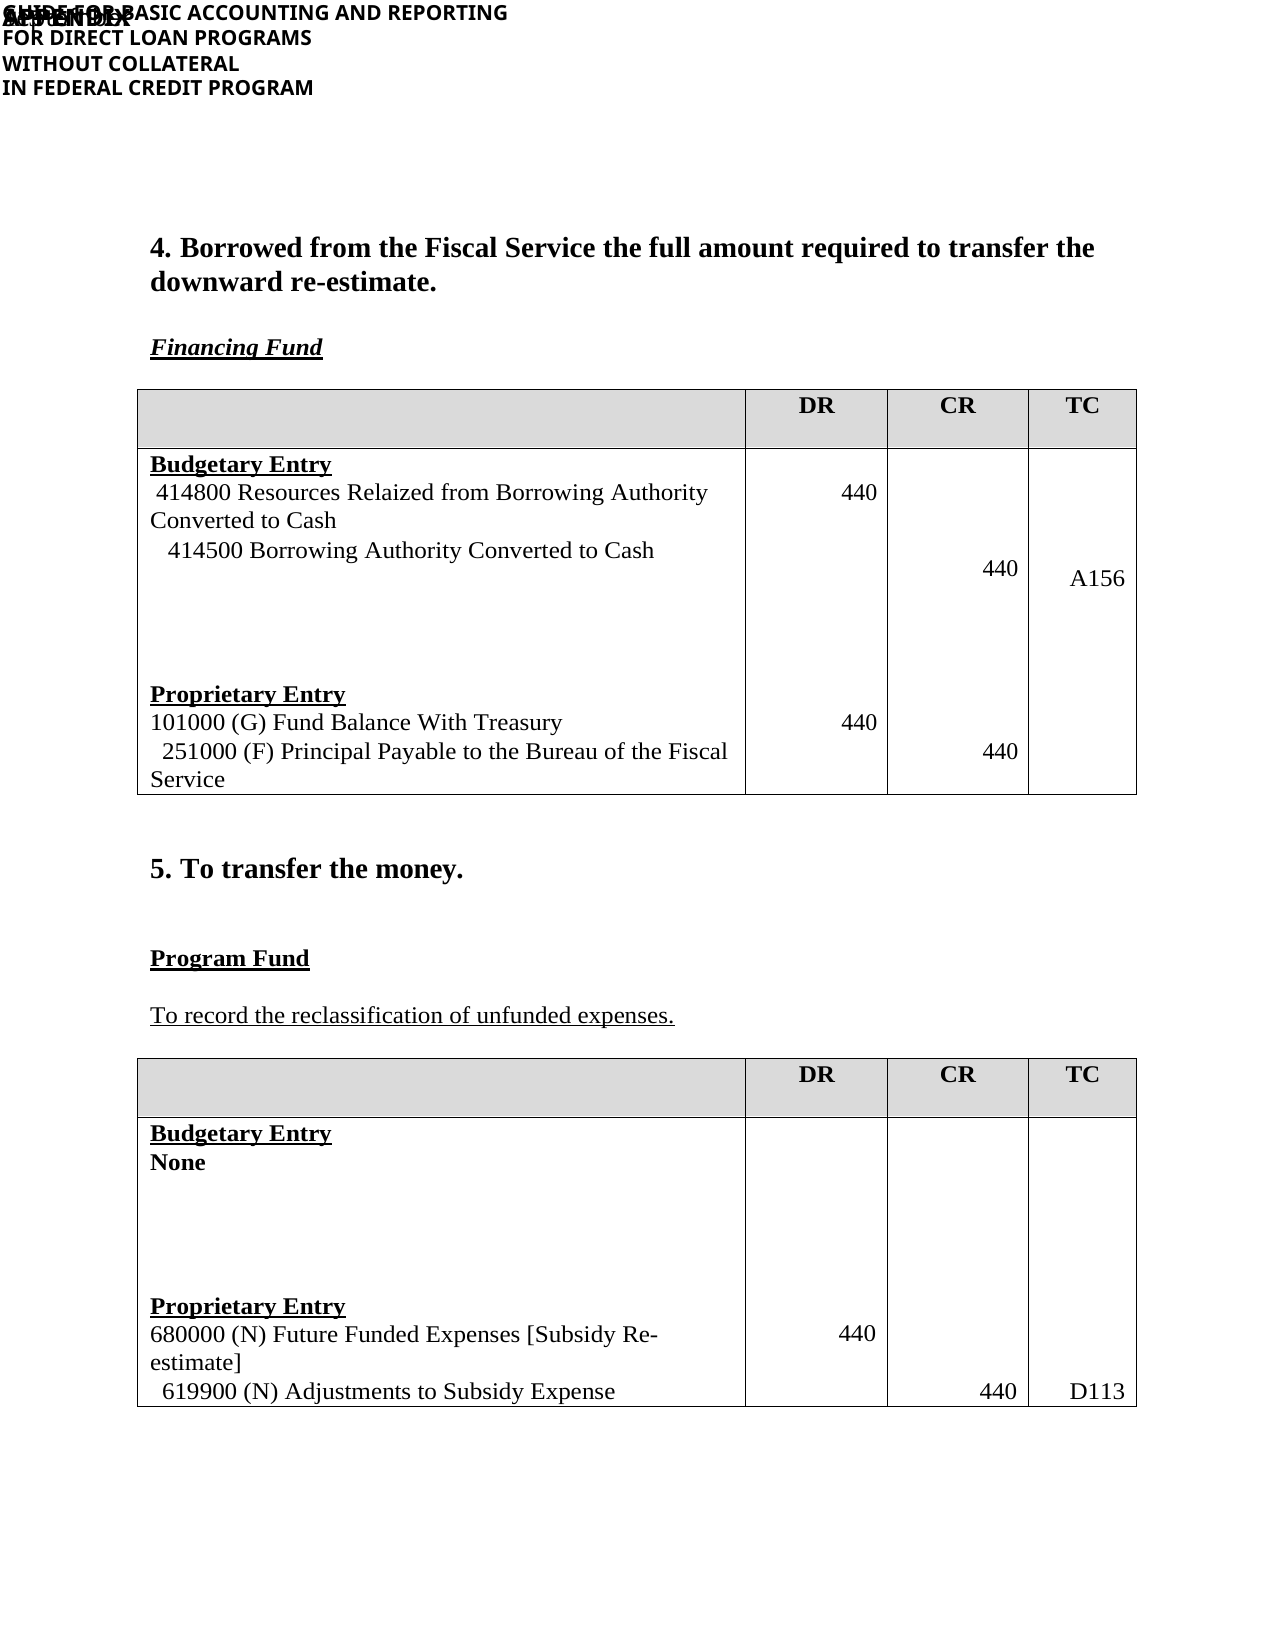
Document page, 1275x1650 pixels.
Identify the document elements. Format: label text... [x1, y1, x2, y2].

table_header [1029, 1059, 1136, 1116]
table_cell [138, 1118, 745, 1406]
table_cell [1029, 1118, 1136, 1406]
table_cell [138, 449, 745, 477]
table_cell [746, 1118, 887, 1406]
list To transfer the money. [150, 852, 1148, 885]
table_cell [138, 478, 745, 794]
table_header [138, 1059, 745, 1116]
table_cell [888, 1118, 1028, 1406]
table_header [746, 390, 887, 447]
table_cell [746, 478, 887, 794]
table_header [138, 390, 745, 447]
subtitle Financing Fund [150, 333, 1148, 361]
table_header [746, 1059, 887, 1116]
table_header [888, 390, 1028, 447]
list Borrowed from the Fiscal Service the full amount required to transfer the downward re-estimate. [150, 230, 1096, 297]
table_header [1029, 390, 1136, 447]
text Program Fund [150, 944, 1148, 972]
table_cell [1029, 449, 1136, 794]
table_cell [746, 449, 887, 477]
text To record the reclassification of unfunded expenses. [150, 1001, 1148, 1029]
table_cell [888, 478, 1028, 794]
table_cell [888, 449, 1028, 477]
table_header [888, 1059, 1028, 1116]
